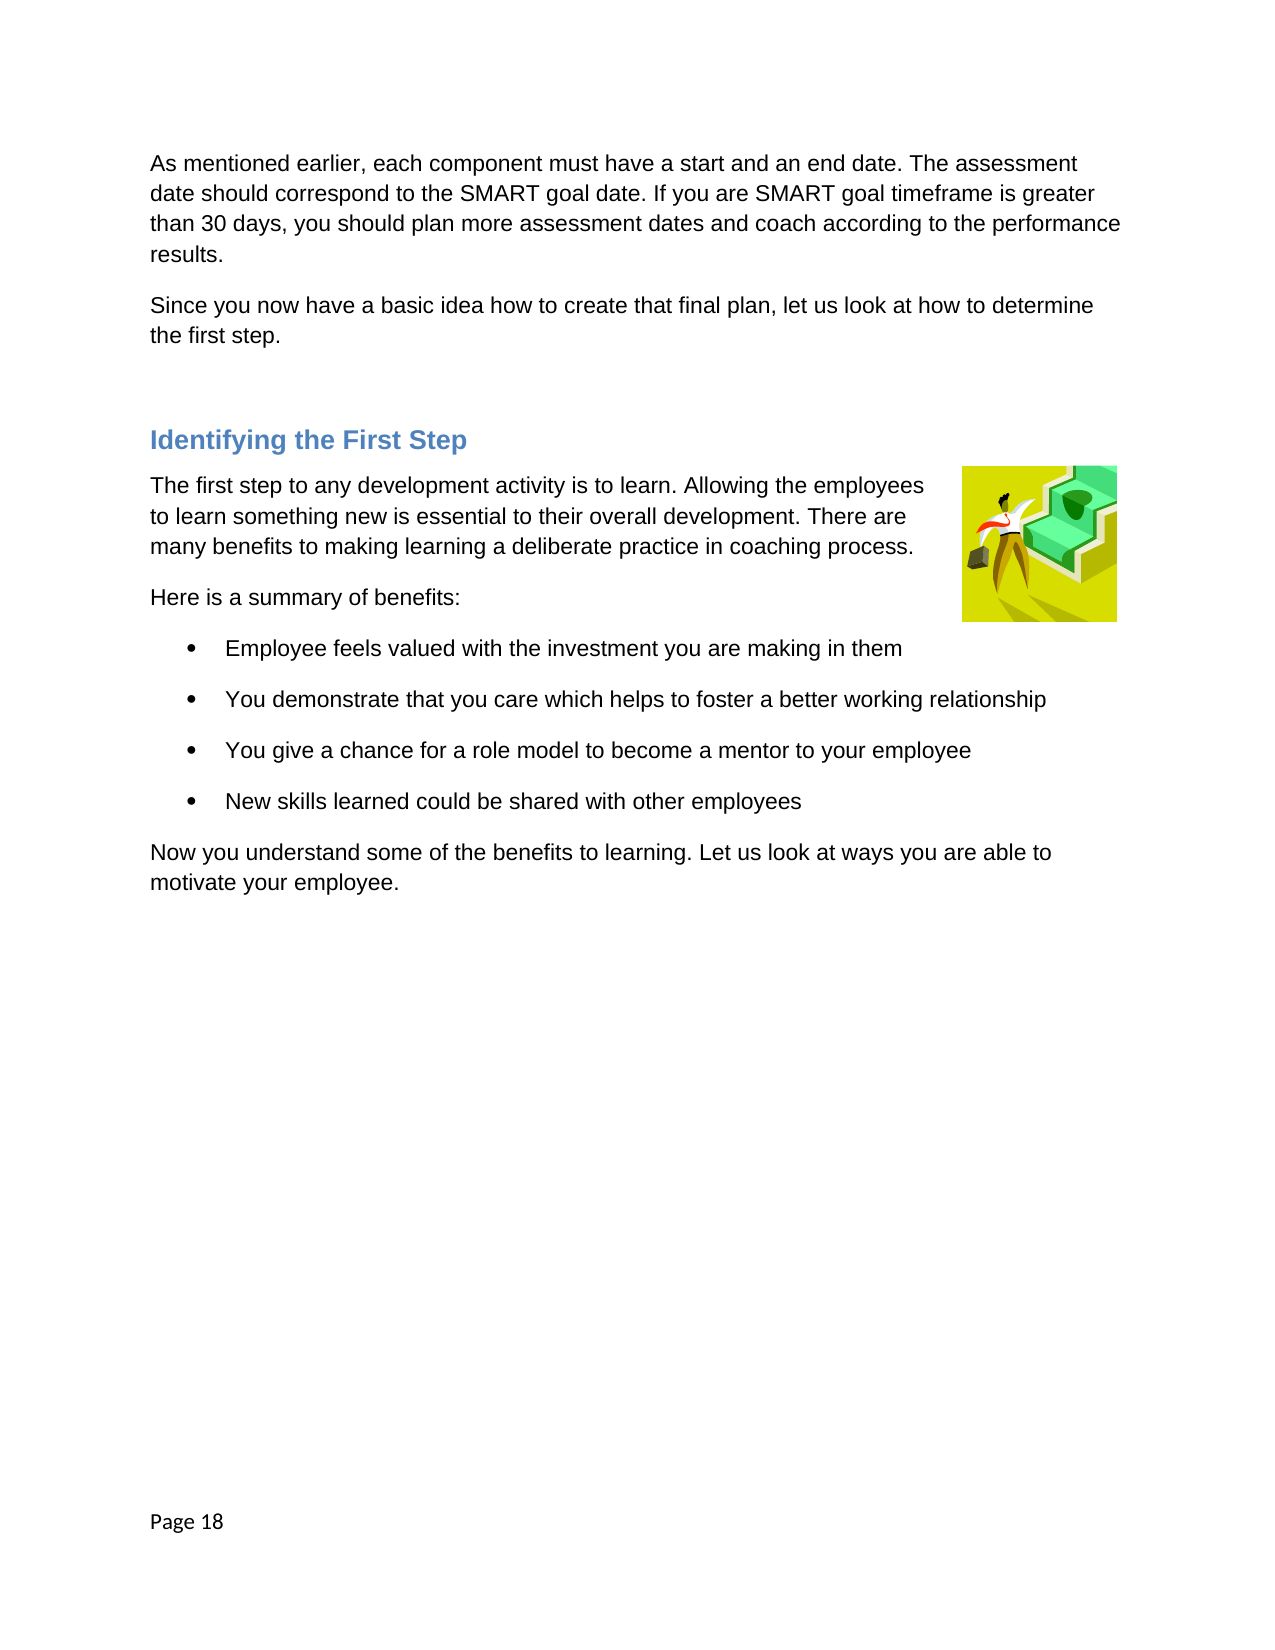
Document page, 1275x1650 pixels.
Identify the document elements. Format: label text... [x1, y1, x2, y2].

list You give a chance for a role model to become a mentor to your employee [187, 737, 1125, 763]
list You demonstrate that you care which helps to foster a better working relationship [187, 686, 1125, 712]
text Since you now have a basic idea how to create that final plan, let us look at how to determine the first step. [150, 292, 1125, 348]
text Here is a summary of benefits: [150, 584, 962, 610]
text As mentioned earlier, each component must have a start and an end date. The assessment date should correspond to the SMART goal date. If you are SMART goal timeframe is greater than 30 days, you should plan more assessment dates and coach according to the performance results. [150, 150, 1125, 267]
list Employee feels valued with the investment you are making in them [187, 635, 1125, 661]
subtitle Identifying the First Step [150, 424, 1125, 455]
text Now you understand some of the benefits to learning. Let us look at ways you are able to motivate your employee. [150, 839, 1125, 896]
text The first step to any development activity is to learn. Allowing the employees to learn something new is essential to their overall development. There are many benefits to making learning a deliberate practice in coaching process. [150, 472, 962, 559]
list New skills learned could be shared with other employees [187, 788, 1125, 814]
